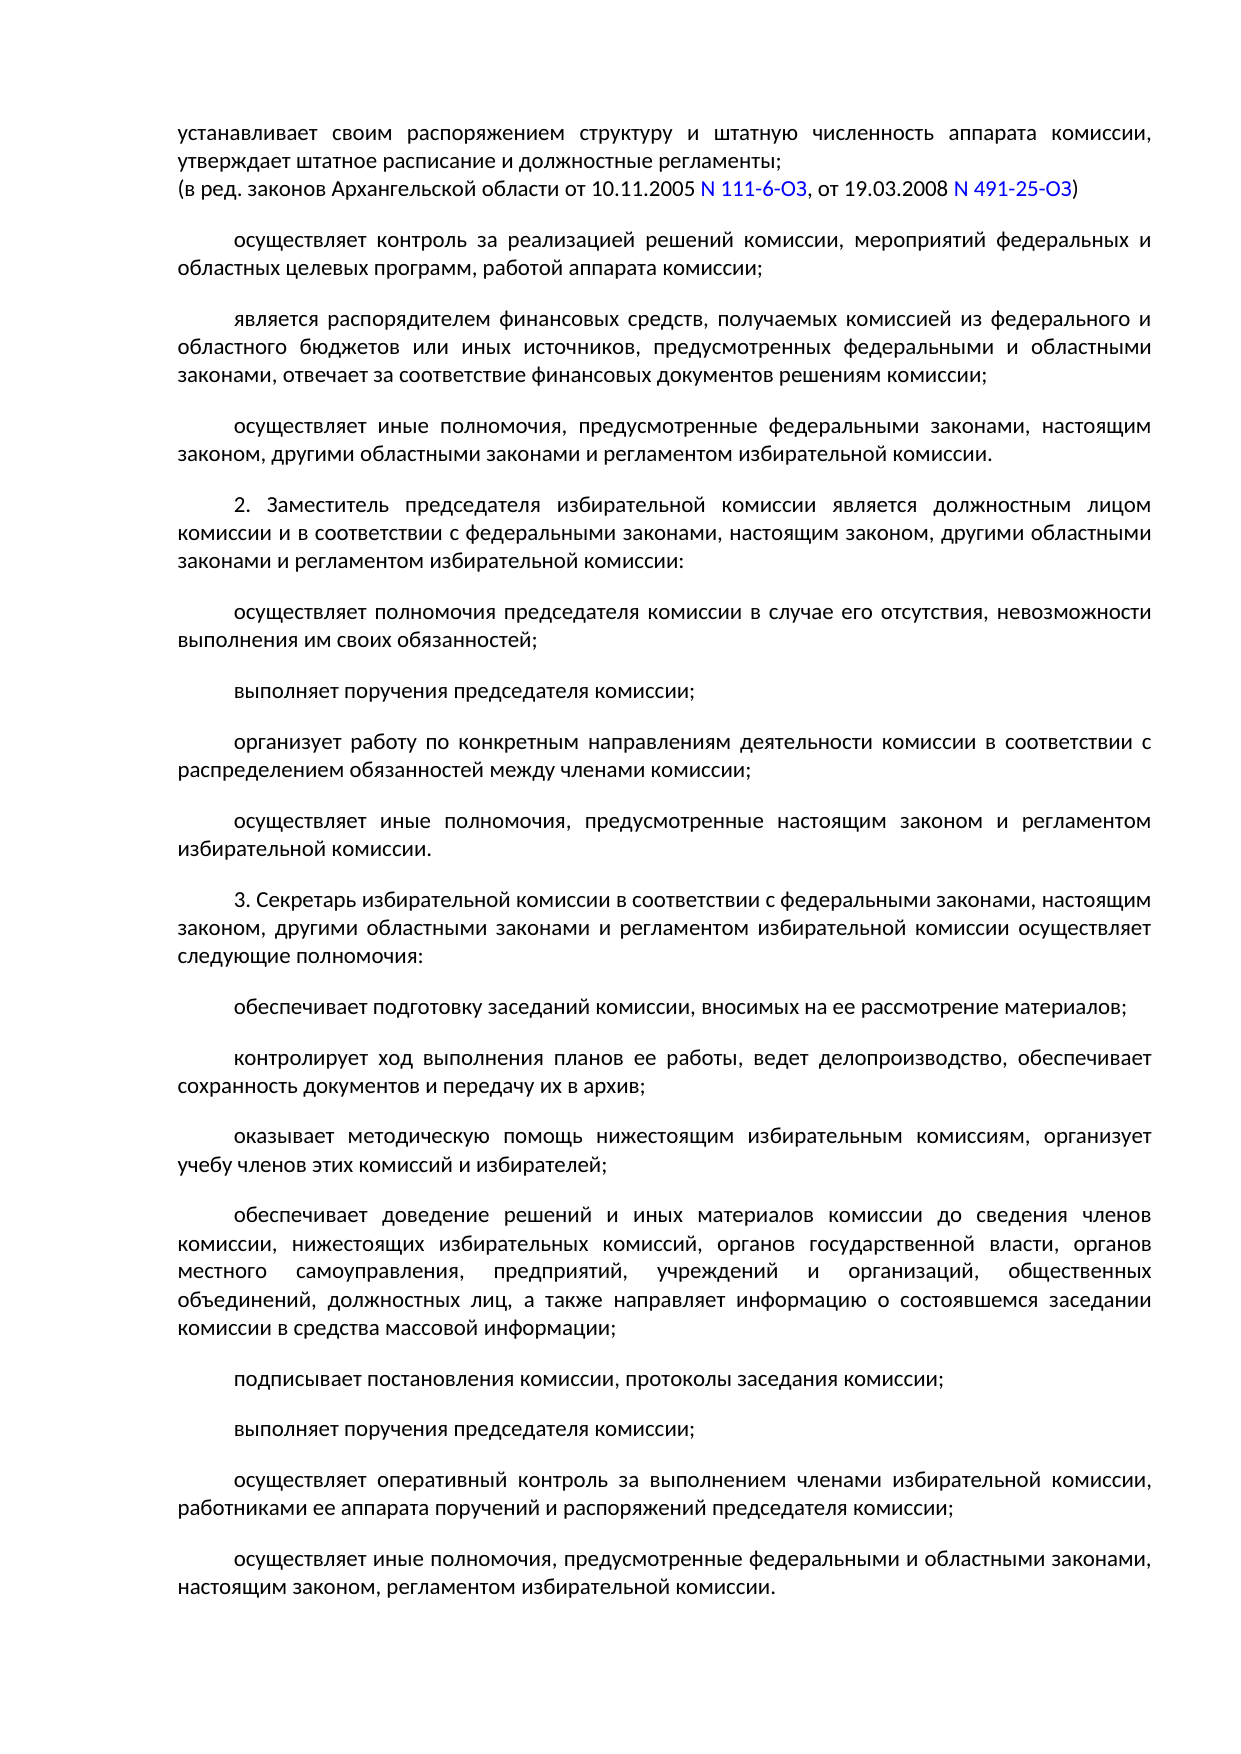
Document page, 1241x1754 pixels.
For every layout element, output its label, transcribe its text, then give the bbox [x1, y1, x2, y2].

text подписывает постановления комиссии, протоколы заседания комиссии; [177, 1364, 1152, 1392]
text оказывает методическую помощь нижестоящим избирательным комиссиям, организует учебу членов этих комиссий и избирателей; [177, 1122, 1152, 1178]
text осуществляет полномочия председателя комиссии в случае его отсутствия, невозможности выполнения им своих обязанностей; [177, 597, 1152, 653]
text осуществляет иные полномочия, предусмотренные федеральными и областными законами, настоящим законом, регламентом избирательной комиссии. [177, 1544, 1152, 1601]
text 3. Секретарь избирательной комиссии в соответствии с федеральными законами, настоящим законом, другими областными законами и регламентом избирательной комиссии осуществляет следующие полномочия: [177, 885, 1152, 969]
text осуществляет контроль за реализацией решений комиссии, мероприятий федеральных и областных целевых программ, работой аппарата комиссии; [177, 225, 1152, 281]
text 2. Заместитель председателя избирательной комиссии является должностным лицом комиссии и в соответствии с федеральными законами, настоящим законом, другими областными законами и регламентом избирательной комиссии: [177, 490, 1152, 574]
text выполняет поручения председателя комиссии; [177, 676, 1152, 704]
text обеспечивает доведение решений и иных материалов комиссии до сведения членов комиссии, нижестоящих избирательных комиссий, органов государственной власти, органов местного самоуправления, предприятий, учреждений и организаций, общественных объединений, должностных лиц, а также направляет информацию о состоявшемся заседании комиссии в средства массовой информации; [177, 1201, 1152, 1341]
text осуществляет оперативный контроль за выполнением членами избирательной комиссии, работниками ее аппарата поручений и распоряжений председателя комиссии; [177, 1466, 1152, 1522]
text организует работу по конкретным направлениям деятельности комиссии в соответствии с распределением обязанностей между членами комиссии; [177, 727, 1152, 783]
text осуществляет иные полномочия, предусмотренные федеральными законами, настоящим законом, другими областными законами и регламентом избирательной комиссии. [177, 411, 1152, 467]
text является распорядителем финансовых средств, получаемых комиссией из федерального и областного бюджетов или иных источников, предусмотренных федеральными и областными законами, отвечает за соответствие финансовых документов решениям комиссии; [177, 304, 1152, 388]
text обеспечивает подготовку заседаний комиссии, вносимых на ее рассмотрение материалов; [177, 992, 1152, 1020]
text осуществляет иные полномочия, предусмотренные настоящим законом и регламентом избирательной комиссии. [177, 806, 1152, 862]
text (в ред. законов Архангельской области от 10.11.2005 N 111-6-ОЗ, от 19.03.2008 N 491-25-ОЗ) [177, 174, 1152, 202]
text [177, 118, 1152, 174]
text выполняет поручения председателя комиссии; [177, 1414, 1152, 1443]
text контролирует ход выполнения планов ее работы, ведет делопроизводство, обеспечивает сохранность документов и передачу их в архив; [177, 1043, 1152, 1099]
